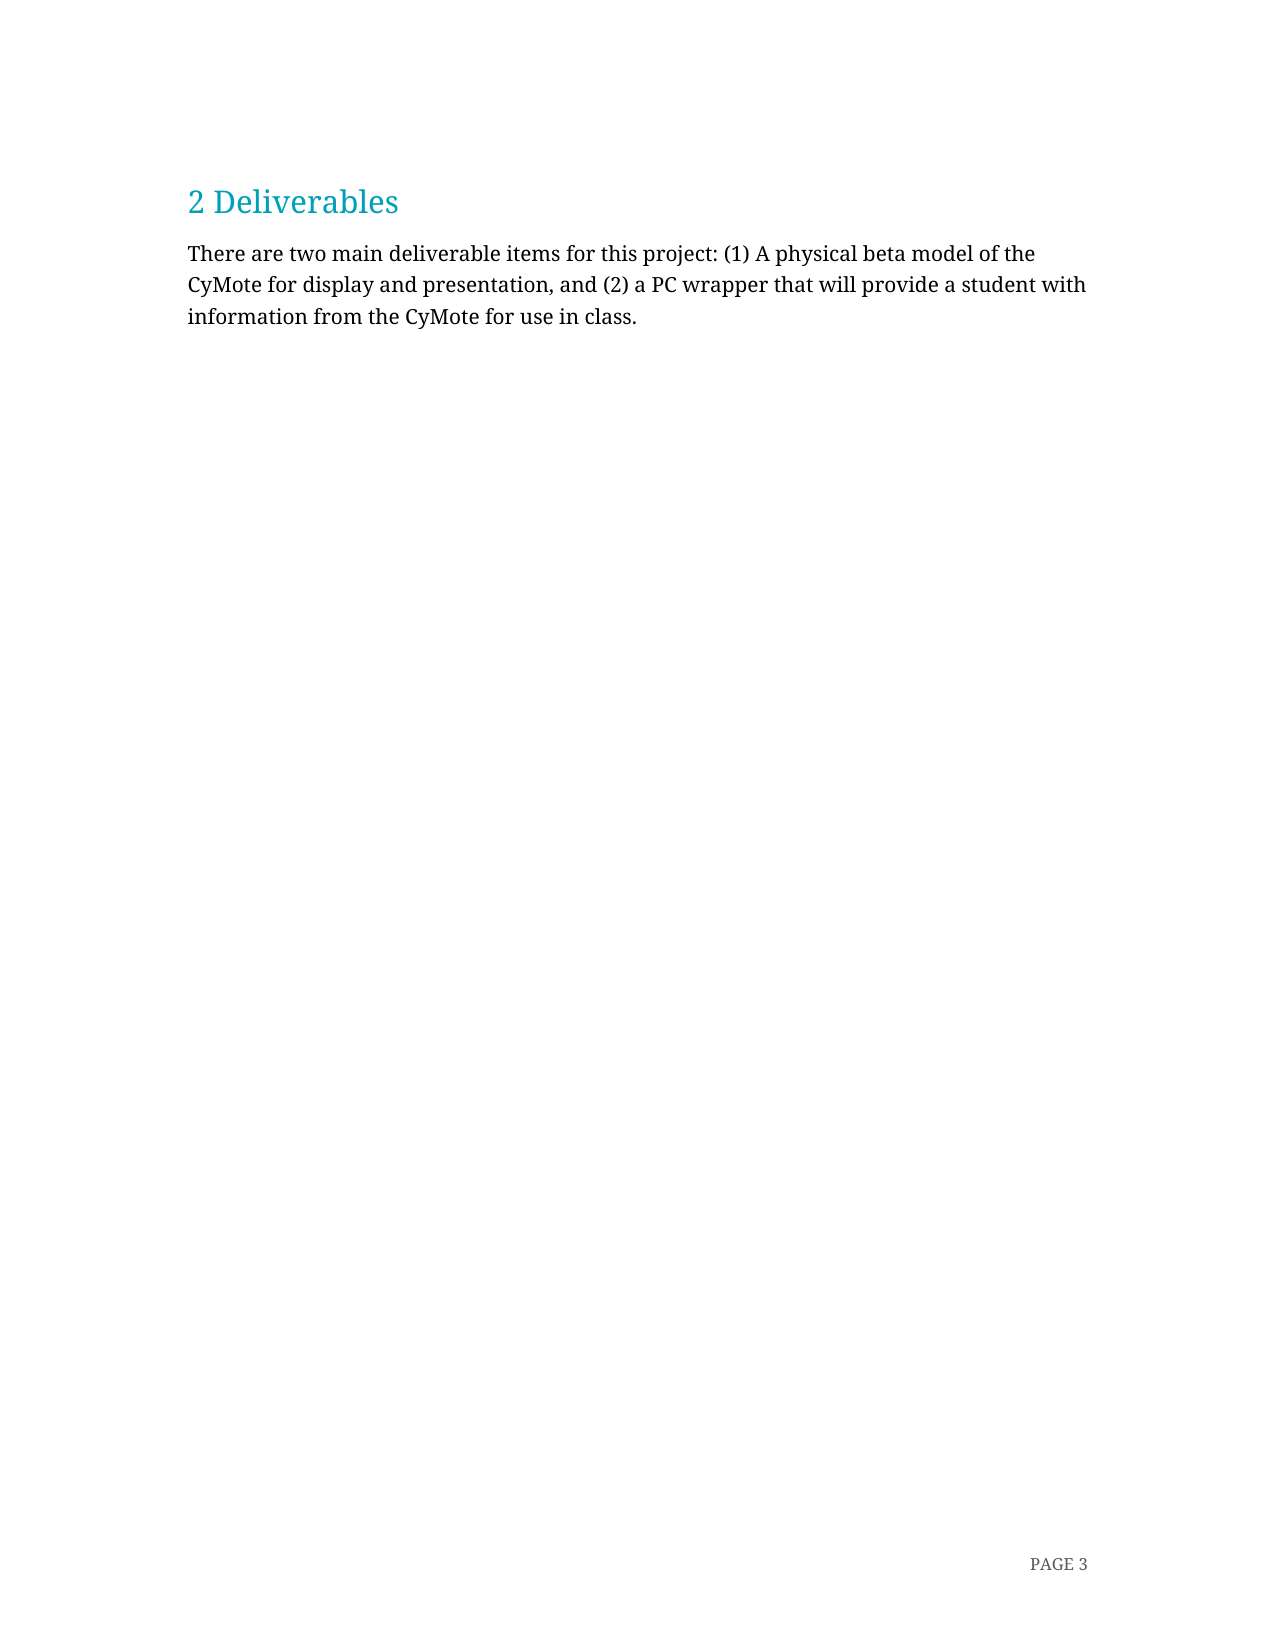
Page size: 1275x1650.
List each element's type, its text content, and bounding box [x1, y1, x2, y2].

subtitle 2 Deliverables [187, 180, 1087, 223]
text There are two main deliverable items for this project: (1) A physical beta model of the CyMote for display and presentation, and (2) a PC wrapper that will provide a student with information from the CyMote for use in class. [187, 239, 1087, 330]
